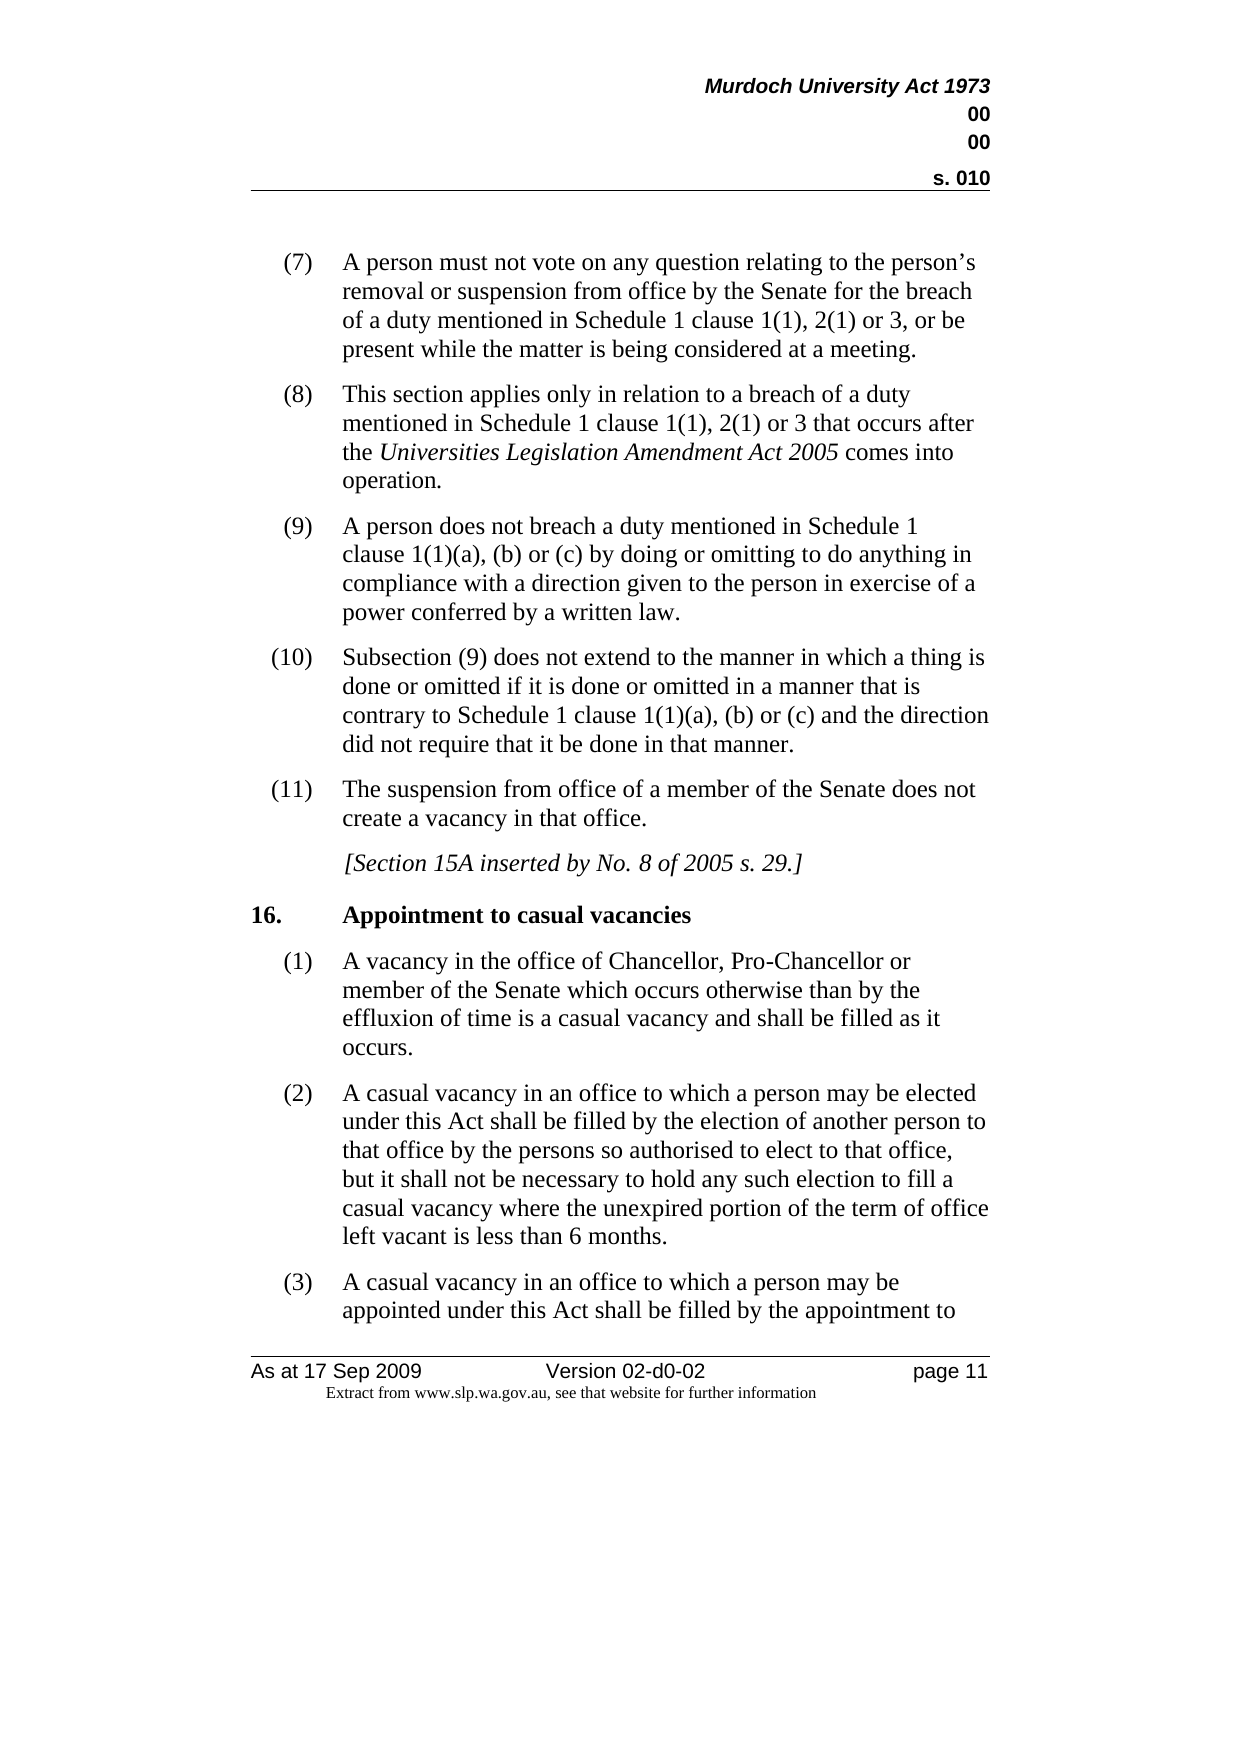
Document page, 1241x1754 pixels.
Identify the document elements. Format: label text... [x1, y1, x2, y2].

text (11) The suspension from office of a member of the Senate does not create a vacancy in that office. [251, 774, 990, 832]
text (9) A person does not breach a duty mentioned in Schedule 1 clause 1(1)(a), (b) or (c) by doing or omitting to do anything in compliance with a direction given to the person in exercise of a power conferred by a written law. [251, 511, 990, 626]
text (1) A vacancy in the office of Chancellor, Pro-Chancellor or member of the Senate which occurs otherwise than by the effluxion of time is a casual vacancy and shall be filled as it occurs. [251, 946, 990, 1061]
subtitle 16. Appointment to casual vacancies [251, 901, 990, 929]
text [251, 1267, 990, 1324]
text (8) This section applies only in relation to a breach of a duty mentioned in Schedule 1 clause 1(1), 2(1) or 3 that occurs after the Universities Legislation Amendment Act 2005 comes into operation. [251, 379, 990, 494]
text (10) Subsection (9) does not extend to the manner in which a thing is done or omitted if it is done or omitted in a manner that is contrary to Schedule 1 clause 1(1)(a), (b) or (c) and the direction did not require that it be done in that manner. [251, 642, 990, 757]
text [Section 15A inserted by No. 8 of 2005 s. 29.] [251, 844, 990, 878]
text (7) A person must not vote on any question relating to the person’s removal or suspension from office by the Senate for the breach of a duty mentioned in Schedule 1 clause 1(1), 2(1) or 3, or be present while the matter is being considered at a meeting. [251, 247, 990, 362]
text (2) A casual vacancy in an office to which a person may be elected under this Act shall be filled by the election of another person to that office by the persons so authorised to elect to that office, but it shall not be necessary to hold any such election to fill a casual vacancy where the unexpired portion of the term of office left vacant is less than 6 months. [251, 1078, 990, 1250]
